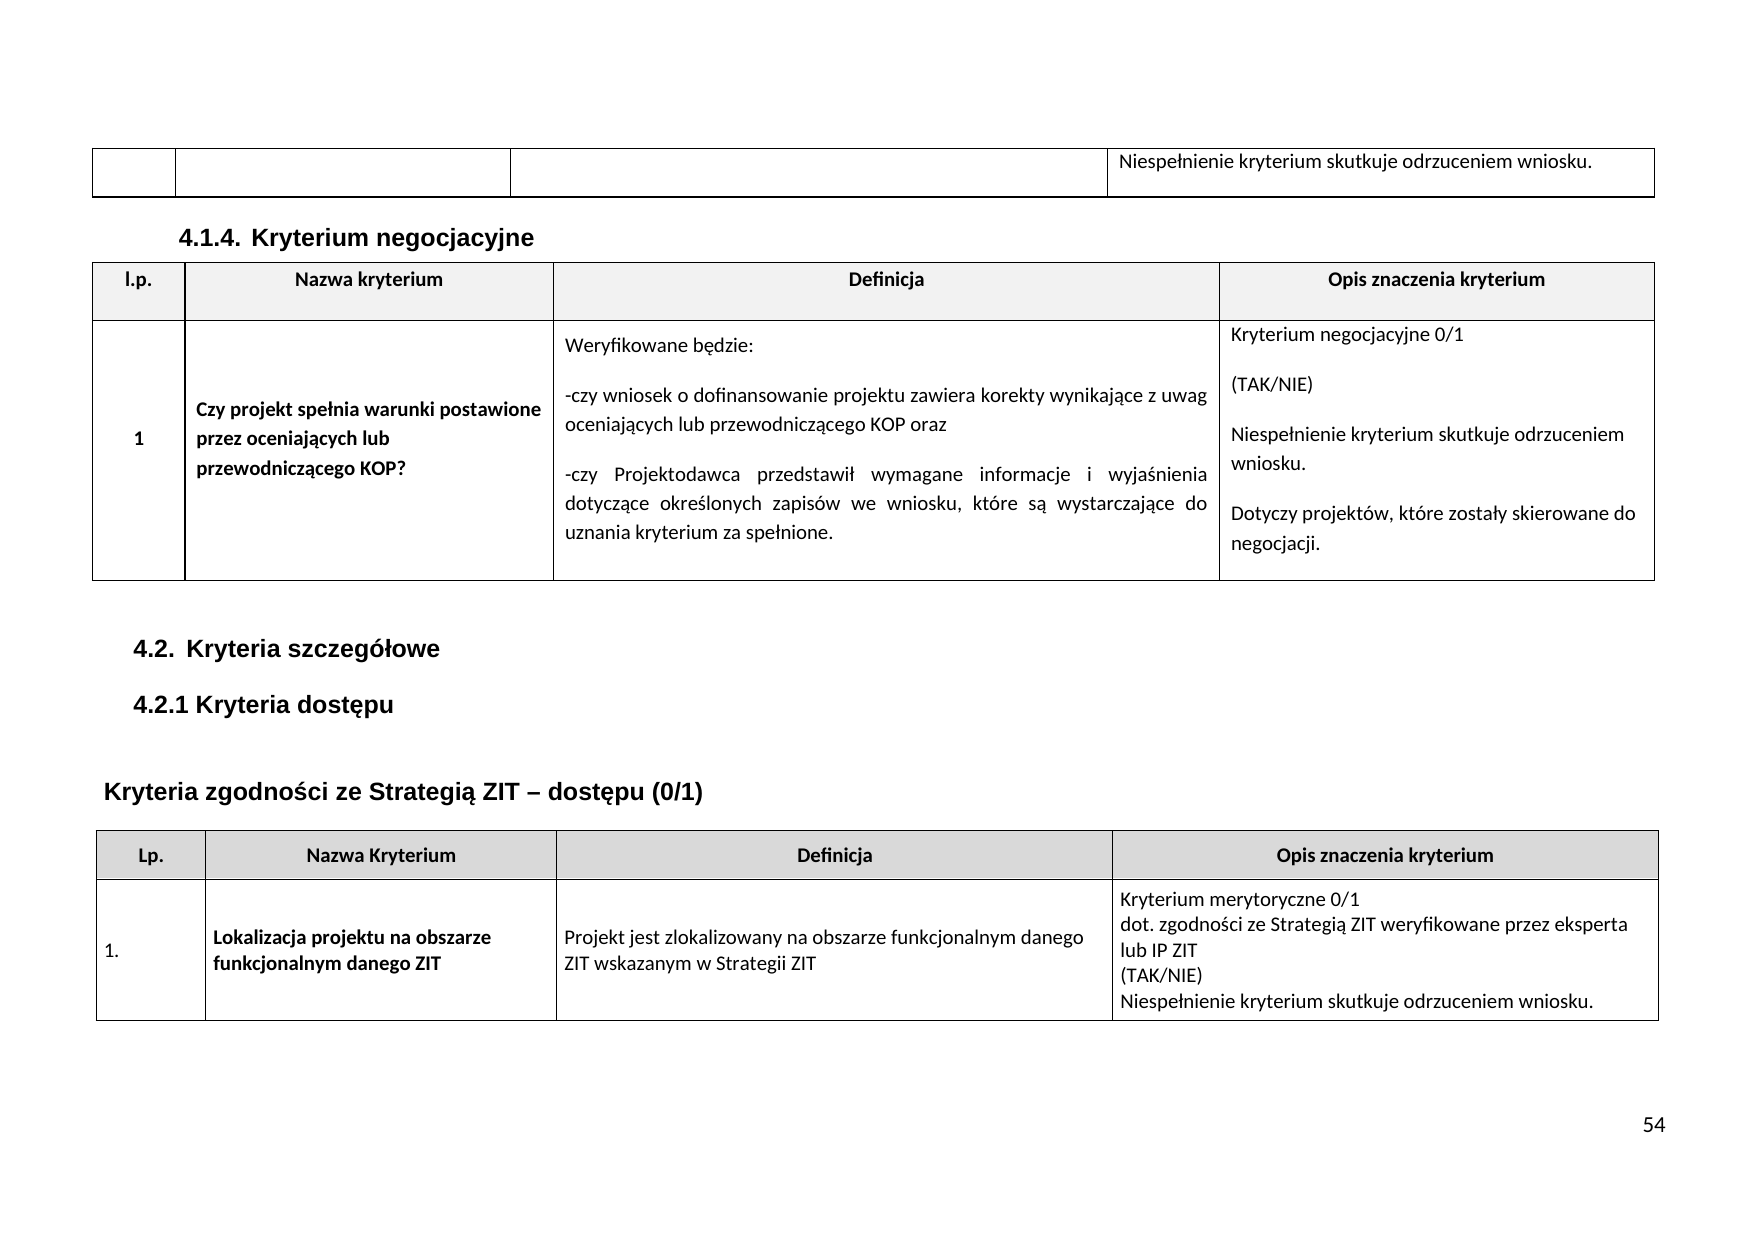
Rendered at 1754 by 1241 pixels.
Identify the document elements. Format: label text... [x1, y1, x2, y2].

table_header Nazwa Kryterium [206, 831, 556, 878]
table_header l.p. [93, 263, 184, 320]
table_cell 1. [97, 880, 205, 1020]
table_cell Lokalizacja projektu na obszarze funkcjonalnym danego ZIT [206, 880, 556, 1020]
table_header Nazwa kryterium [186, 263, 553, 320]
text Kryteria zgodności ze Strategią ZIT – dostępu (0/1) [103, 776, 1665, 805]
table_header Definicja [554, 263, 1219, 320]
table_header Lp. [97, 831, 205, 878]
table_cell Czy projekt spełnia warunki postawione przez oceniających lub przewodniczącego KOP? [186, 321, 553, 580]
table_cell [1108, 149, 1654, 196]
table_header Opis znaczenia kryterium [1220, 263, 1654, 320]
subtitle 4.2.1 Kryteria dostępu [133, 690, 1665, 719]
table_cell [176, 149, 510, 196]
table_header Opis znaczenia kryterium [1113, 831, 1658, 878]
subtitle Kryterium negocjacyjne [178, 222, 1665, 251]
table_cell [1113, 880, 1658, 1020]
table_cell 2 [93, 149, 175, 196]
table_cell 1 [93, 321, 184, 580]
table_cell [511, 149, 1107, 196]
subtitle Kryteria szczegółowe [133, 634, 1665, 663]
table_cell Weryfikowane będzie: -czy wniosek o dofinansowanie projektu zawiera korekty wynikające z uwag oceniających lub przewodniczącego KOP oraz -czy Projektodawca przedstawił wymagane informacje i wyjaśnienia dotyczące określonych zapisów we wniosku, które są wystarczające do uznania kryterium za spełnione. [554, 321, 1219, 580]
table_header Definicja [557, 831, 1112, 878]
table_cell Kryterium negocjacyjne 0/1 (TAK/NIE) Niespełnienie kryterium skutkuje odrzuceniem wniosku. Dotyczy projektów, które zostały skierowane do negocjacji. [1220, 321, 1654, 580]
table_cell Projekt jest zlokalizowany na obszarze funkcjonalnym danego ZIT wskazanym w Strategii ZIT [557, 880, 1112, 1020]
